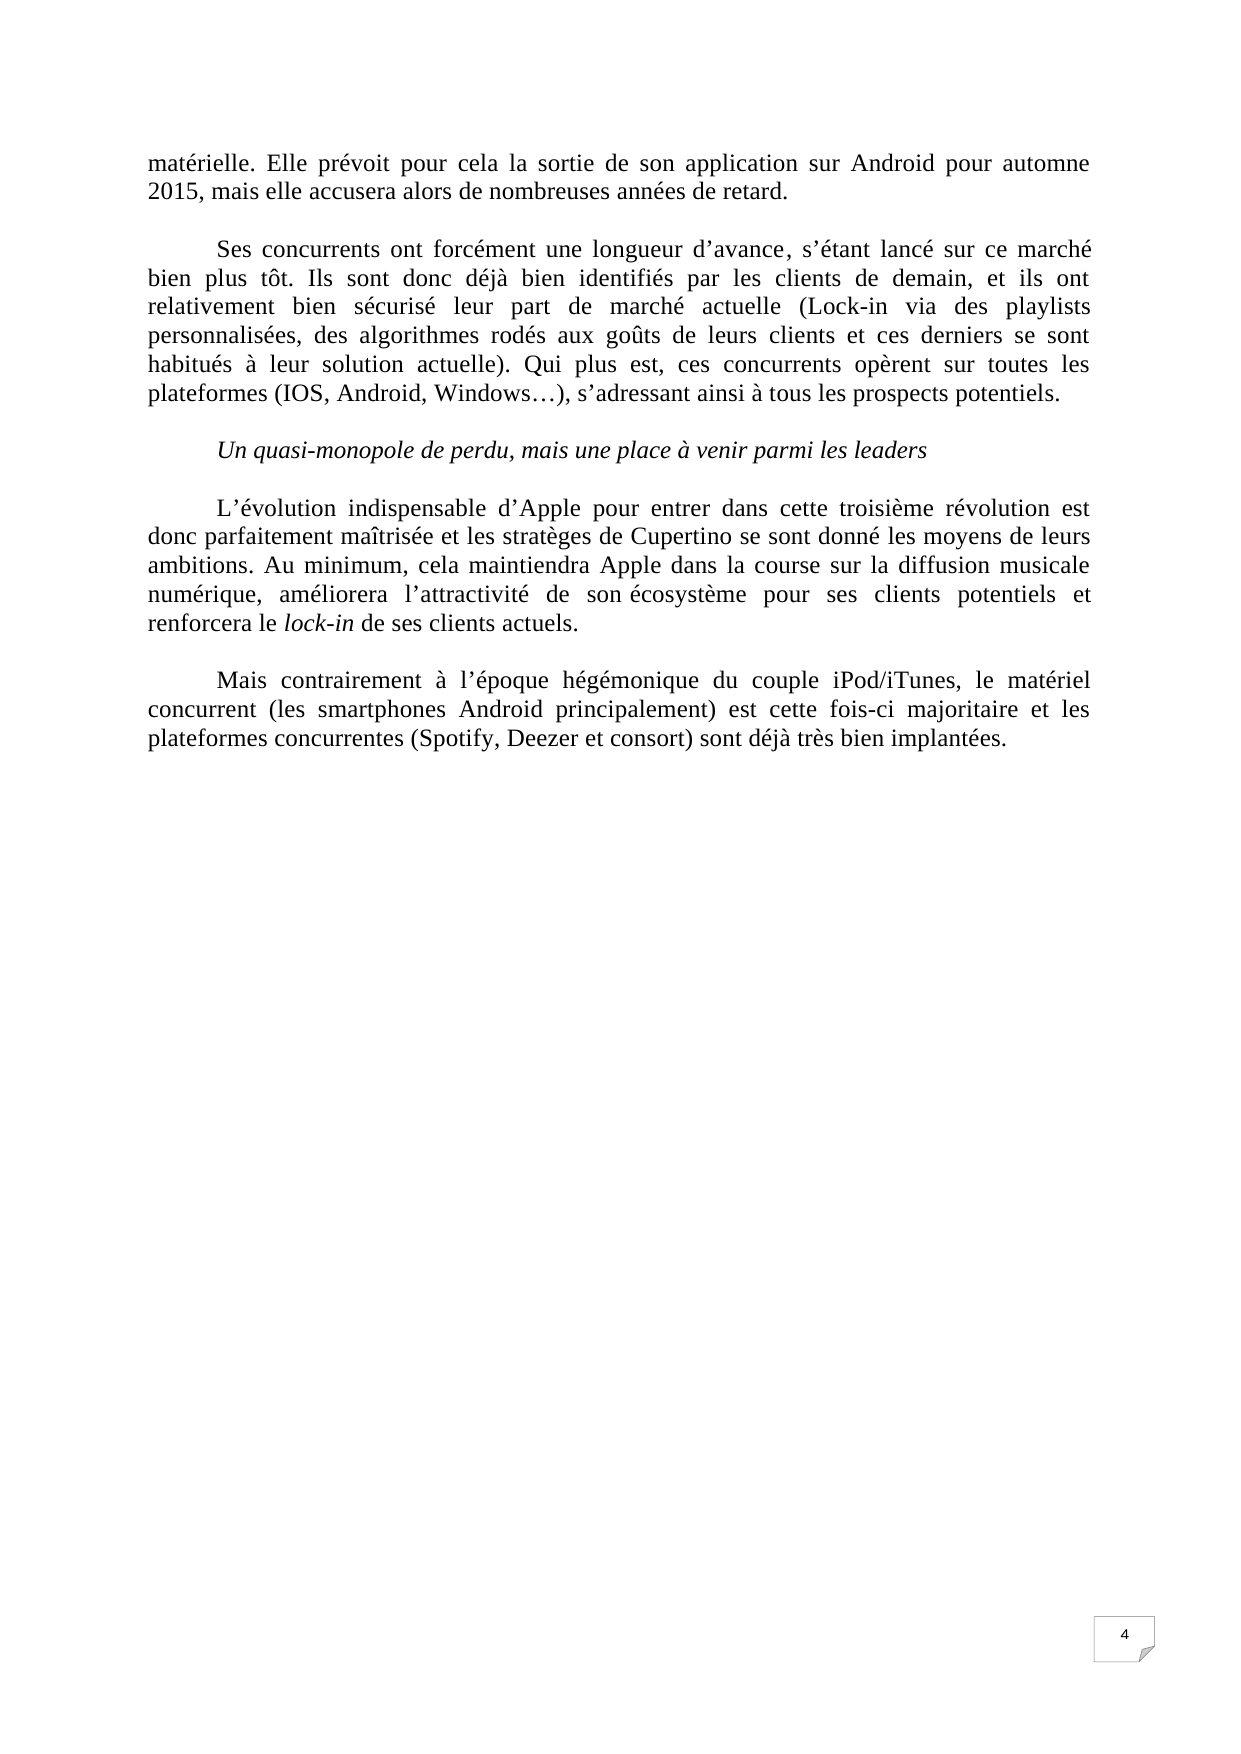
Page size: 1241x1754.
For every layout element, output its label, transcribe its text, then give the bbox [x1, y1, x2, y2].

text L’évolution indispensable d’Apple pour entrer dans cette troisième révolution est donc parfaitement maîtrisée et les stratèges de Cupertino se sont donné les moyens de leurs ambitions. Au minimum, cela maintiendra Apple dans la course sur la diffusion musicale numérique, améliorera l’attractivité de son écosystème pour ses clients potentiels et renforcera le lock-in de ses clients actuels. [148, 493, 1093, 636]
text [148, 148, 1093, 205]
text Ses concurrents ont forcément une longueur d’avance, s’étant lancé sur ce marché bien plus tôt. Ils sont donc déjà bien identifiés par les clients de demain, et ils ont relativement bien sécurisé leur part de marché actuelle (Lock-in via des playlists personnalisées, des algorithmes rodés aux goûts de leurs clients et ces derniers se sont habitués à leur solution actuelle). Qui plus est, ces concurrents opèrent sur toutes les plateformes (IOS, Android, Windows…), s’adressant ainsi à tous les prospects potentiels. [148, 234, 1093, 406]
subtitle Un quasi-monopole de perdu, mais une place à venir parmi les leaders [148, 435, 1093, 464]
text Mais contrairement à l’époque hégémonique du couple iPod/iTunes, le matériel concurrent (les smartphones Android principalement) est cette fois-ci majoritaire et les plateformes concurrentes (Spotify, Deezer et consort) sont déjà très bien implantées. [148, 665, 1093, 751]
